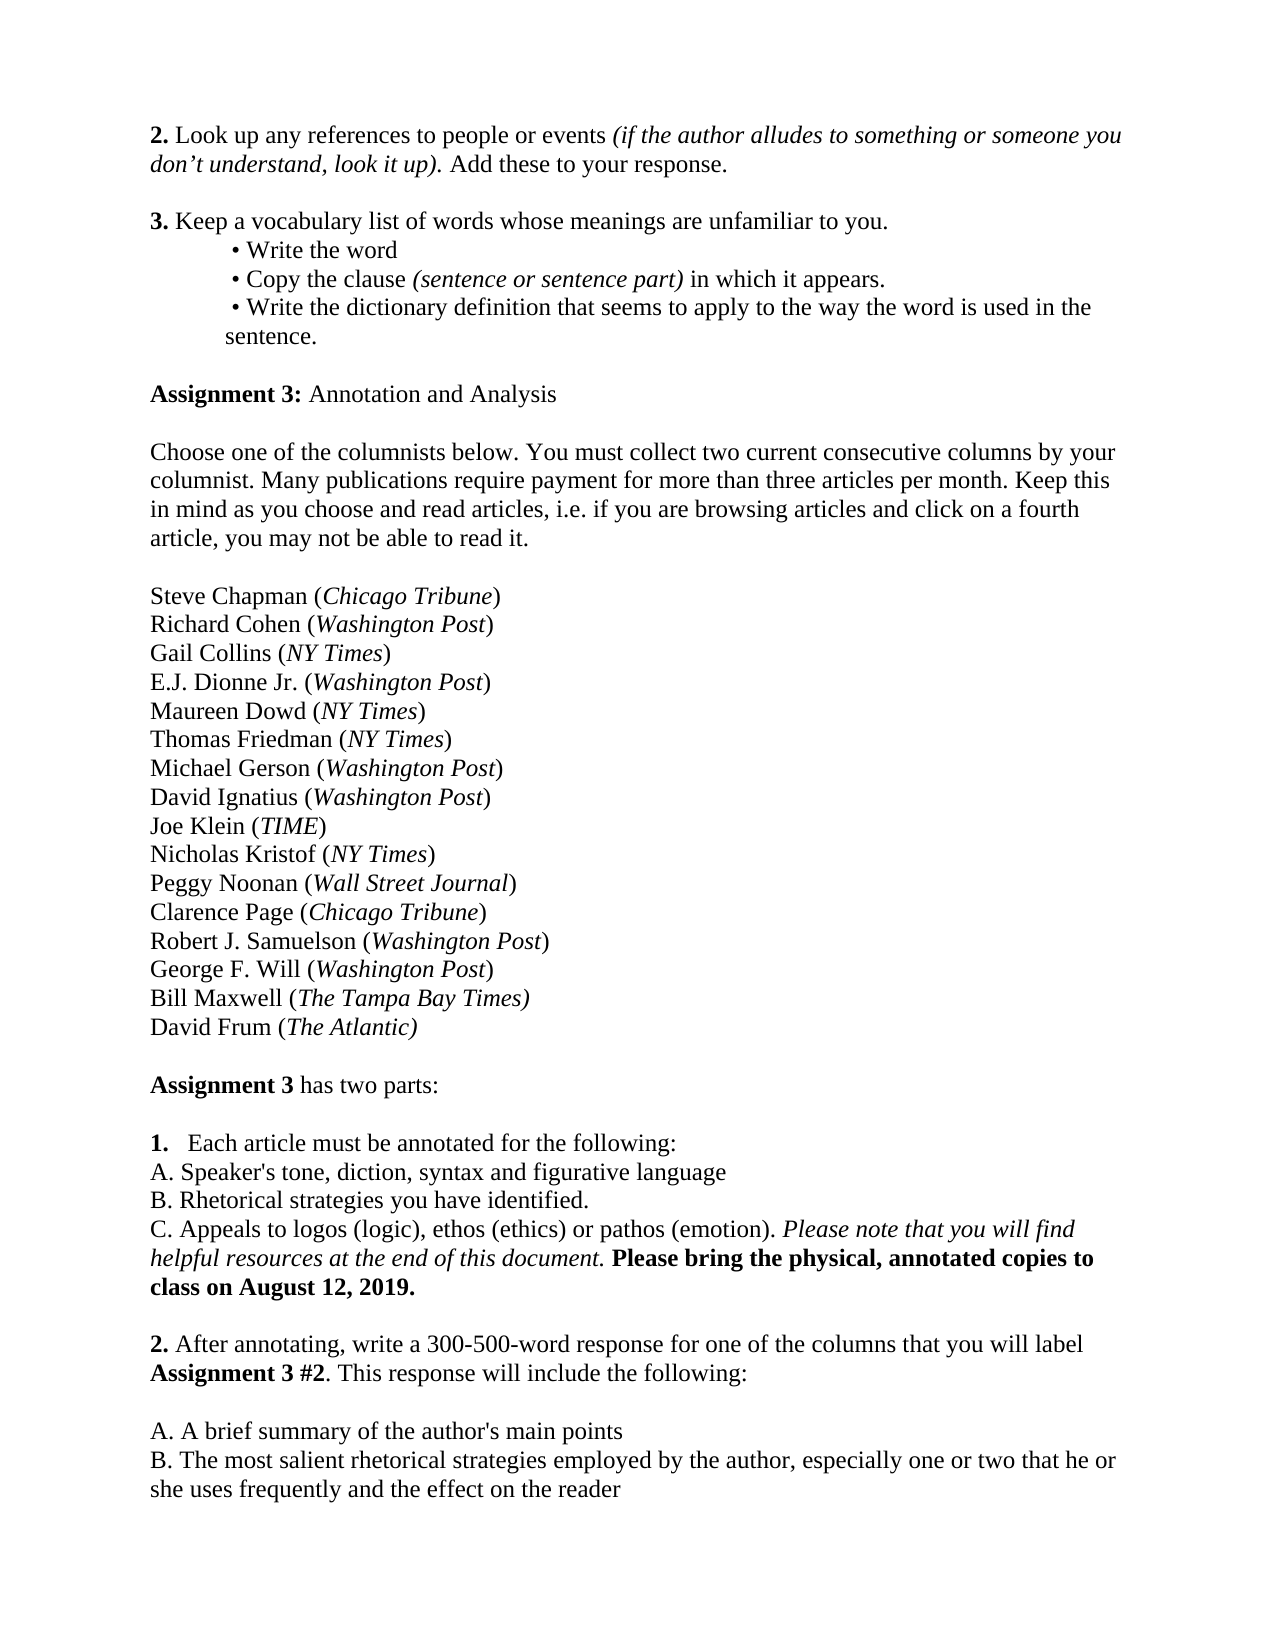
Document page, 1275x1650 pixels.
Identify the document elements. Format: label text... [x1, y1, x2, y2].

text 3. Keep a vocabulary list of words whose meanings are unfamiliar to you. [150, 206, 1125, 235]
text George F. Will (Washington Post) [150, 954, 1125, 983]
text • Write the word [150, 235, 1125, 264]
text • Copy the clause (sentence or sentence part) in which it appears. [150, 264, 1125, 292]
text • Write the dictionary definition that seems to apply to the way the word is used in the sentence. [225, 292, 1125, 350]
text David Frum (The Atlantic) [150, 1012, 1125, 1041]
text Joe Klein (TIME) [150, 811, 1125, 839]
text Steve Chapman (Chicago Tribune) [150, 581, 1125, 609]
text Choose one of the columnists below. You must collect two current consecutive columns by your columnist. Many publications require payment for more than three articles per month. Keep this in mind as you choose and read articles, i.e. if you are browsing articles and click on a fourth article, you may not be able to read it. [150, 437, 1125, 552]
text Richard Cohen (Washington Post) [150, 609, 1125, 638]
text 2. After annotating, write a 300-500-word response for one of the columns that you will label Assignment 3 #2. This response will include the following: [150, 1329, 1125, 1387]
text E.J. Dionne Jr. (Washington Post) [150, 667, 1125, 696]
text Michael Gerson (Washington Post) [150, 753, 1125, 782]
text Peggy Noonan (Wall Street Journal) [150, 868, 1125, 897]
text Robert J. Samuelson (Washington Post) [150, 926, 1125, 954]
text Gail Collins (NY Times) [150, 638, 1125, 667]
text Assignment 3 has two parts: [150, 1070, 1125, 1099]
text Clarence Page (Chicago Tribune) [150, 897, 1125, 926]
text 2. Look up any references to people or events (if the author alludes to something or someone you don’t understand, look it up). Add these to your response. [150, 120, 1125, 177]
text Bill Maxwell (The Tampa Bay Times) [150, 983, 1125, 1012]
text Nicholas Kristof (NY Times) [150, 839, 1125, 868]
text 1. Each article must be annotated for the following: A. Speaker's tone, diction, syntax and figurative language B. Rhetorical strategies you have identified. C. Appeals to logos (logic), ethos (ethics) or pathos (emotion). Please note that you will find helpful resources at the end of this document. Please bring the physical, annotated copies to class on August 12, 2019. [150, 1128, 1125, 1300]
text Assignment 3: Annotation and Analysis [150, 379, 1125, 407]
text A. A brief summary of the author's main points B. The most salient rhetorical strategies employed by the author, especially one or two that he or she uses frequently and the effect on the reader [150, 1416, 1125, 1502]
text David Ignatius (Washington Post) [150, 782, 1125, 811]
text Thomas Friedman (NY Times) [150, 724, 1125, 753]
text Maureen Dowd (NY Times) [150, 696, 1125, 724]
